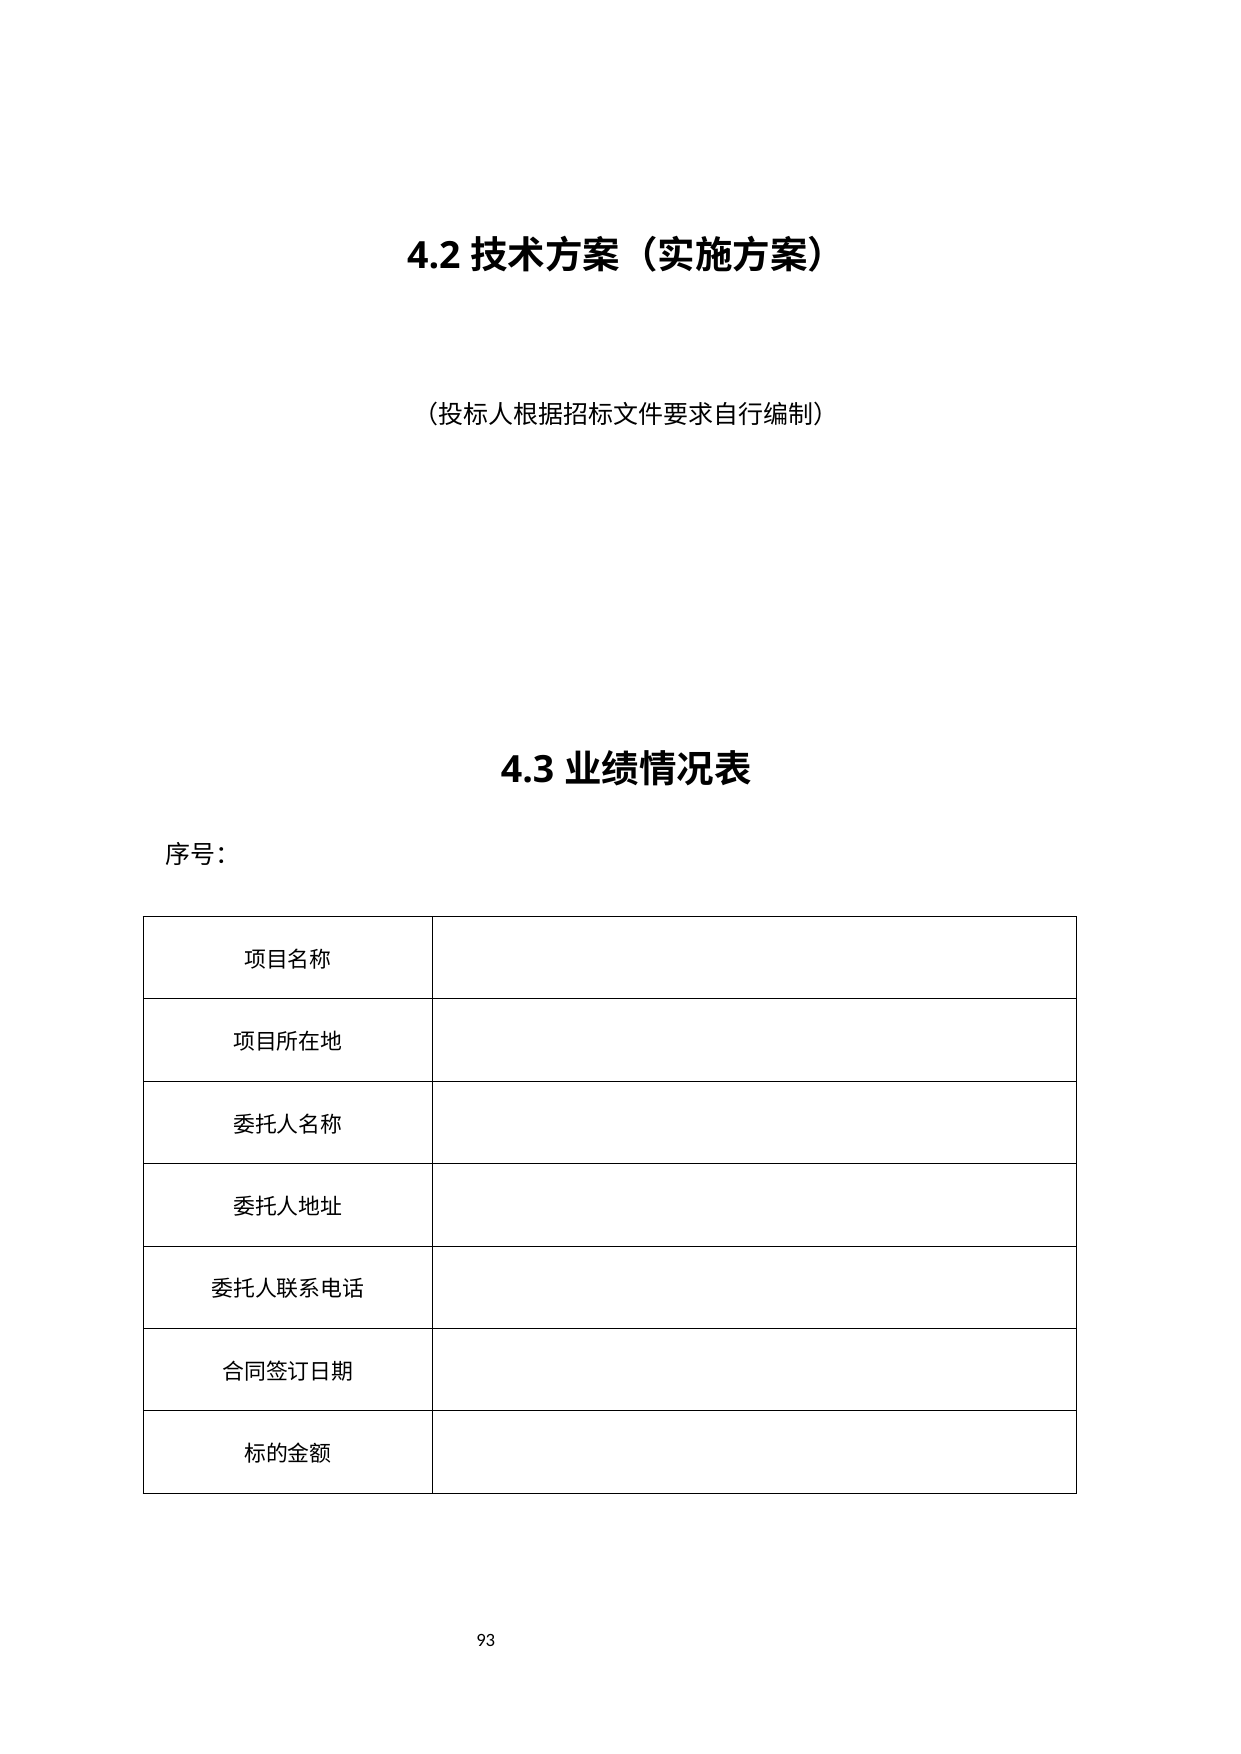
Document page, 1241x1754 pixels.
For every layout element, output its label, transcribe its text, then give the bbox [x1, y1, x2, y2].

text 序号： [165, 820, 1087, 885]
text 4.3 业绩情况表 [165, 739, 1087, 793]
table_cell [433, 1164, 1076, 1246]
table_header [433, 917, 1076, 998]
table_cell 合同签订日期 [144, 1329, 432, 1410]
table_cell [433, 999, 1076, 1081]
table_cell 标的金额 [144, 1411, 432, 1493]
text 4.2 技术方案（实施方案） [165, 219, 1087, 284]
table_cell [433, 1247, 1076, 1328]
table_cell [433, 1329, 1076, 1410]
text （投标人根据招标文件要求自行编制） [165, 381, 1087, 446]
table_cell [433, 1411, 1076, 1493]
table_cell 委托人地址 [144, 1164, 432, 1246]
table_cell 项目所在地 [144, 999, 432, 1081]
table_cell [433, 1082, 1076, 1163]
table_header 项目名称 [144, 917, 432, 998]
table_cell 委托人名称 [144, 1082, 432, 1163]
table_cell 委托人联系电话 [144, 1247, 432, 1328]
